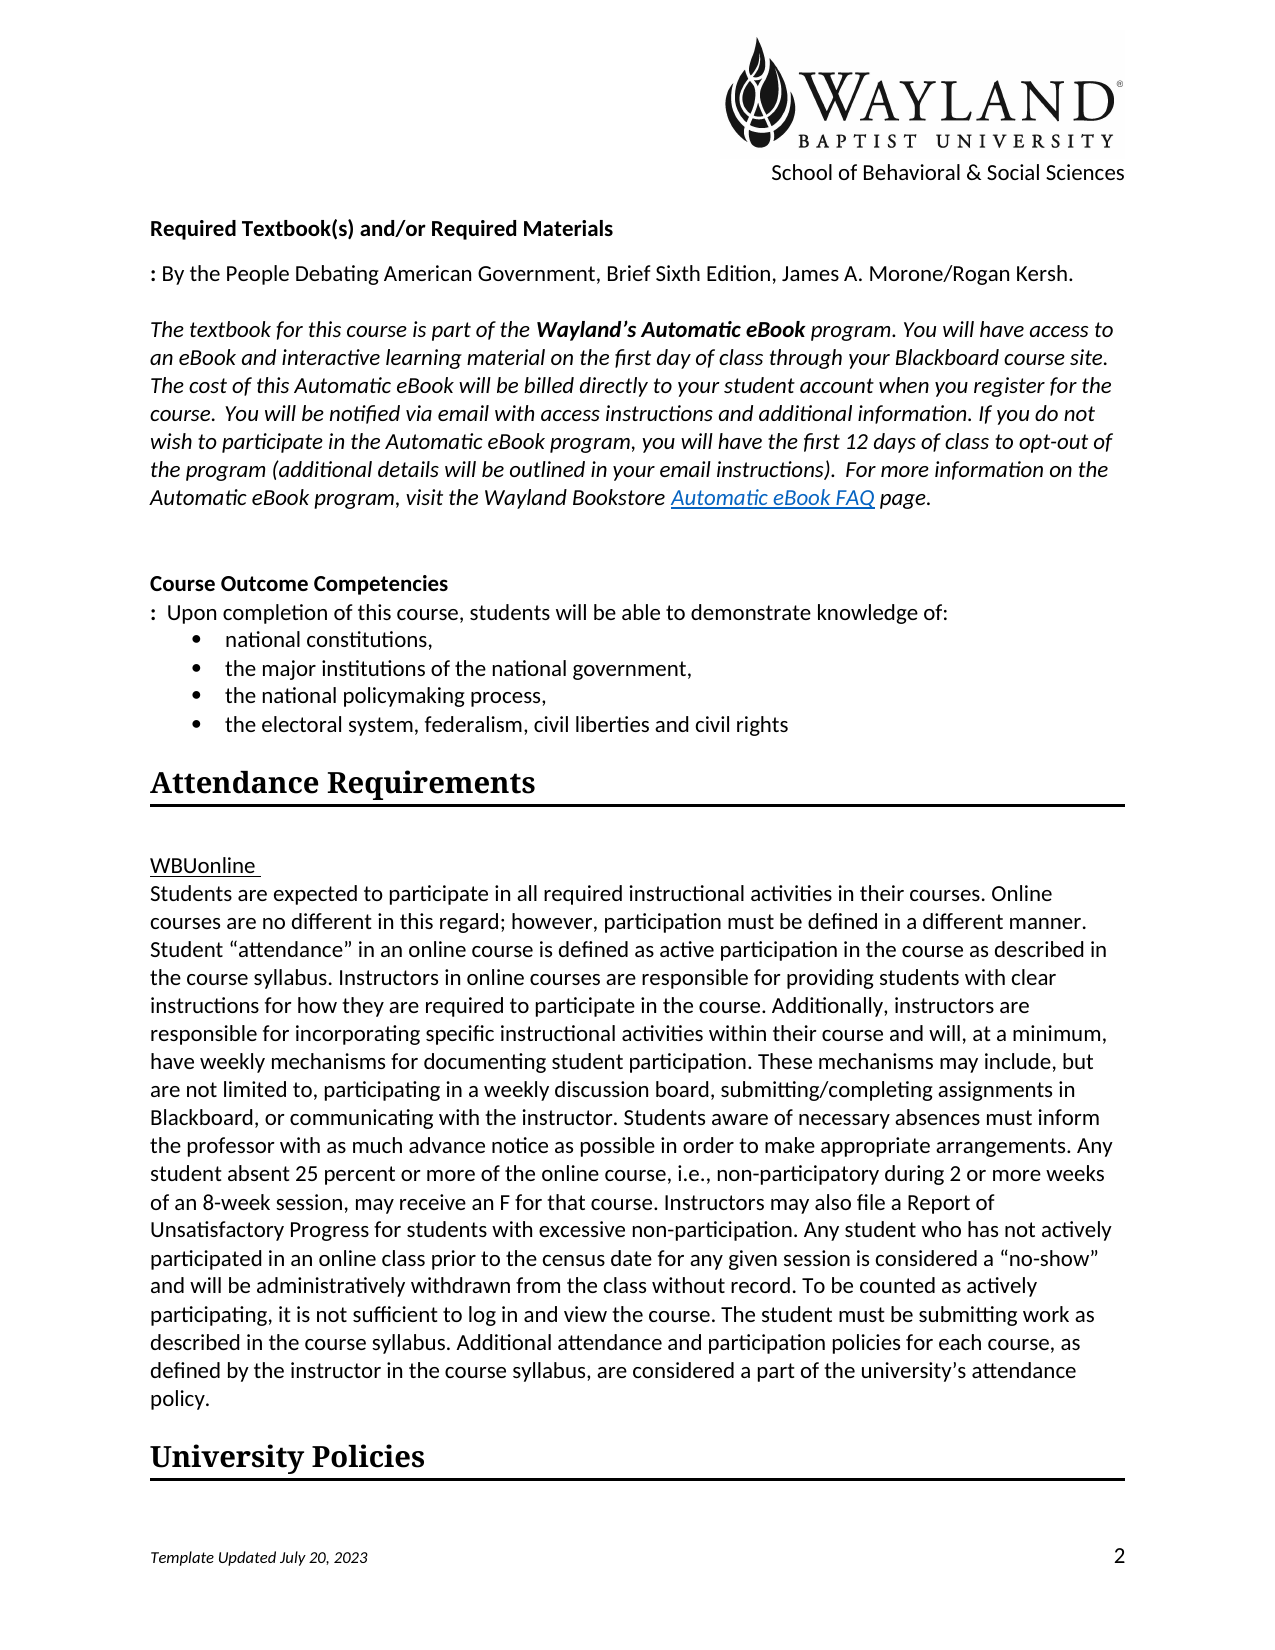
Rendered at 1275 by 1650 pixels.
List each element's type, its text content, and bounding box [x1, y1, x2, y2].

list the electoral system, federalism, civil liberties and civil rights [192, 710, 1125, 738]
text Students are expected to participate in all required instructional activities in their courses. Online courses are no different in this regard; however, participation must be defined in a different manner. Student “attendance” in an online course is defined as active participation in the course as described in the course syllabus. Instructors in online courses are responsible for providing students with clear instructions for how they are required to participate in the course. Additionally, instructors are responsible for incorporating specific instructional activities within their course and will, at a minimum, have weekly mechanisms for documenting student participation. These mechanisms may include, but are not limited to, participating in a weekly discussion board, submitting/completing assignments in Blackboard, or communicating with the instructor. Students aware of necessary absences must inform the professor with as much advance notice as possible in order to make appropriate arrangements. Any student absent 25 percent or more of the online course, i.e., non-participatory during 2 or more weeks of an 8-week session, may receive an F for that course. Instructors may also file a Report of Unsatisfactory Progress for students with excessive non-participation. Any student who has not actively participated in an online class prior to the census date for any given session is considered a “no-show” and will be administratively withdrawn from the class without record. To be counted as actively participating, it is not sufficient to log in and view the course. The student must be submitting work as described in the course syllabus. Additional attendance and participation policies for each course, as defined by the instructor in the course syllabus, are considered a part of the university’s attendance policy. [150, 879, 1125, 1412]
text : By the People Debating American Government, Brief Sixth Edition, James A. Morone/Rogan Kersh. [150, 259, 1125, 287]
text Required Textbook(s) and/or Required Materials [150, 214, 1125, 242]
list the national policymaking process, [192, 682, 1125, 710]
subtitle Attendance Requirements [150, 763, 1125, 804]
text : Upon completion of this course, students will be able to demonstrate knowledge of: [150, 598, 1125, 626]
text WBUonline [150, 851, 1125, 879]
text The textbook for this course is part of the Wayland’s Automatic eBook program. You will have access to an eBook and interactive learning material on the first day of class through your Blackboard course site. The cost of this Automatic eBook will be billed directly to your student account when you register for the course. You will be notified via email with access instructions and additional information. If you do not wish to participate in the Automatic eBook program, you will have the first 12 days of class to opt-out of the program (additional details will be outlined in your email instructions). For more information on the Automatic eBook program, visit the Wayland Bookstore Automatic eBook FAQ page. [150, 315, 1125, 511]
picture [720, 30, 1125, 159]
list the major institutions of the national government, [192, 654, 1125, 682]
subtitle University Policies [150, 1437, 1125, 1478]
text Course Outcome Competencies [150, 569, 1125, 598]
list national constitutions, [192, 626, 1125, 654]
